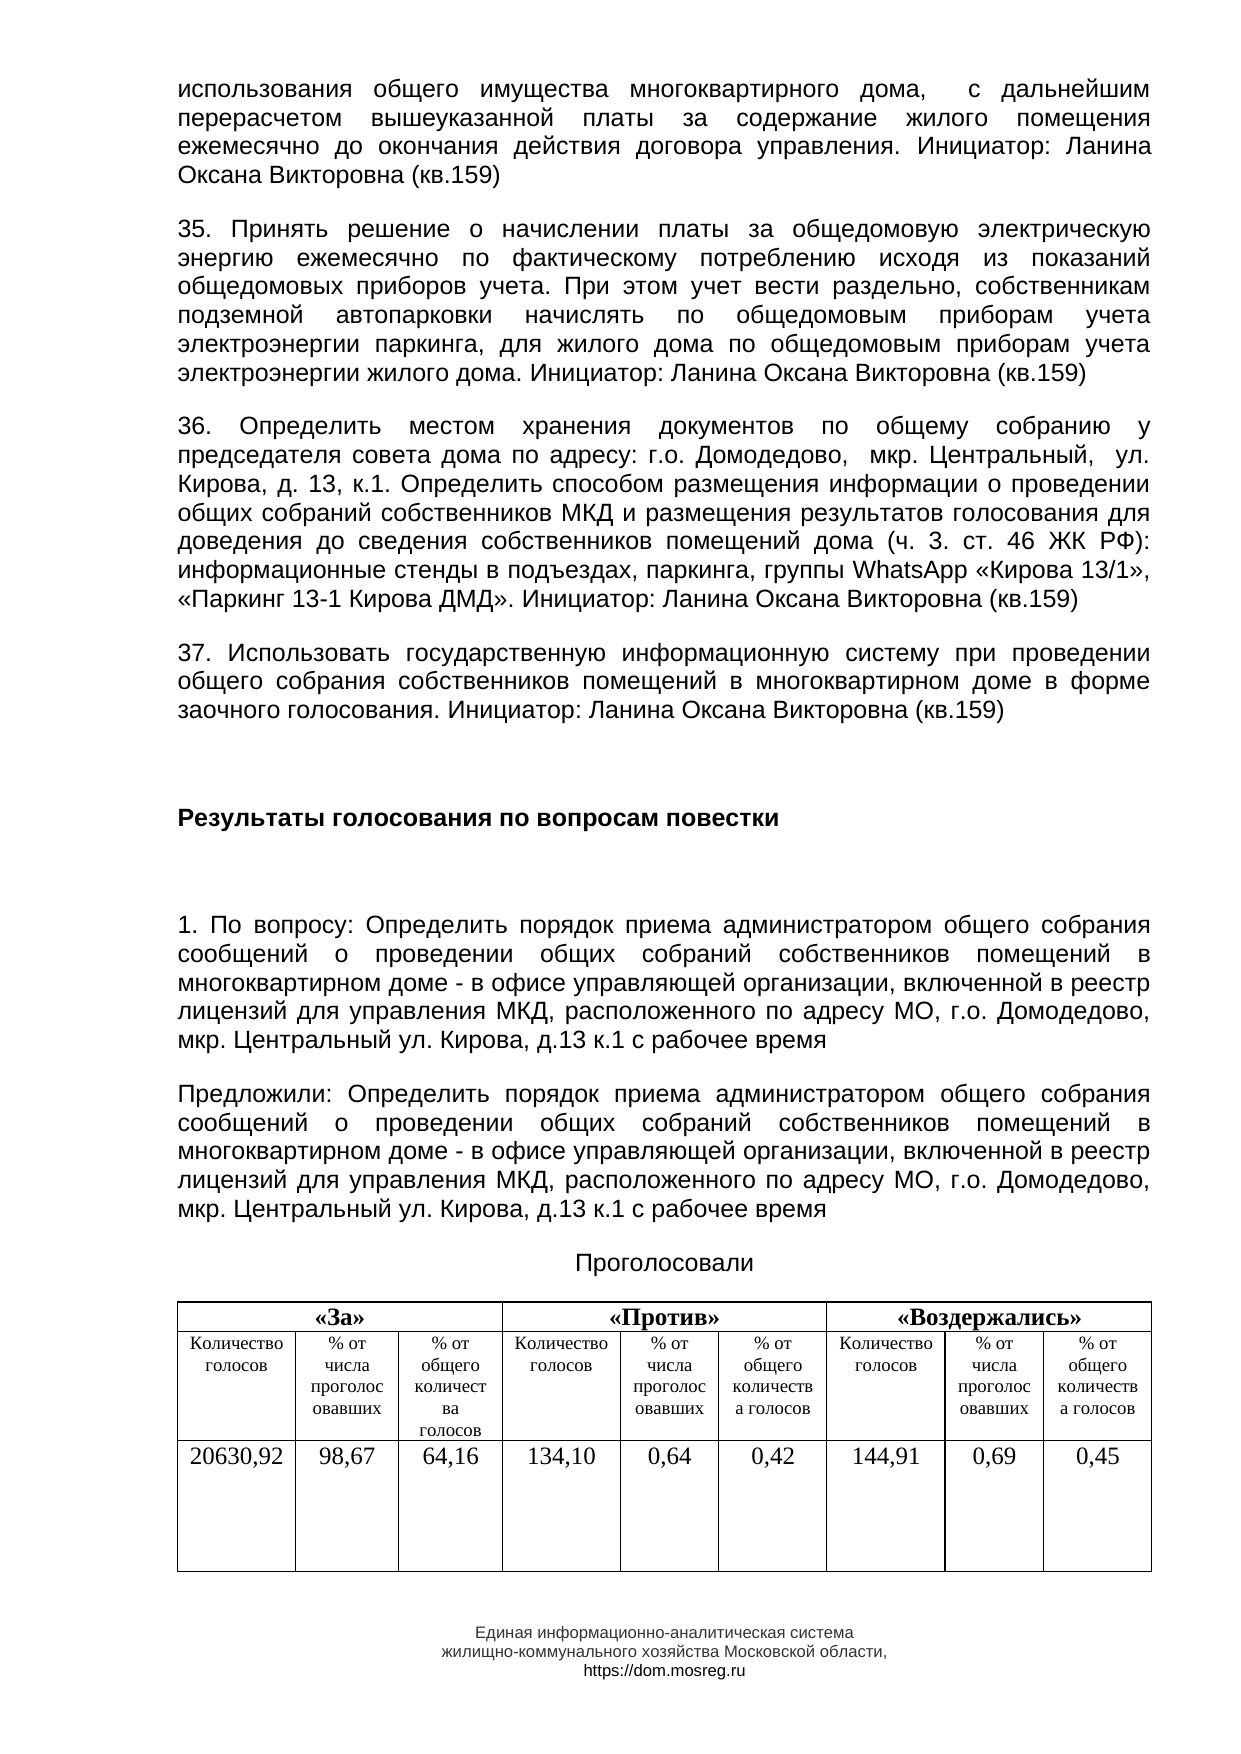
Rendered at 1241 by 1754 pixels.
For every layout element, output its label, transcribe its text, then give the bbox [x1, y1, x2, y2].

text 35. Принять решение о начислении платы за общедомовую электрическую энергию ежемесячно по фактическому потреблению исходя из показаний общедомовых приборов учета. При этом учет вести раздельно, собственникам подземной автопарковки начислять по общедомовым приборам учета электроэнергии паркинга, для жилого дома по общедомовым приборам учета электроэнергии жилого дома. Инициатор: Ланина Оксана Викторовна (кв.159) [177, 214, 1152, 386]
text 36. Определить местом хранения документов по общему собранию у председателя совета дома по адресу: г.о. Домодедово, мкр. Центральный, ул. Кирова, д. 13, к.1. Определить способом размещения информации о проведении общих собраний собственников МКД и размещения результатов голосования для доведения до сведения собственников помещений дома (ч. 3. ст. 46 ЖК РФ): информационные стенды в подъездах, паркинга, группы WhatsApp «Кирова 13/1», «Паркинг 13-1 Кирова ДМД». Инициатор: Ланина Оксана Викторовна (кв.159) [177, 411, 1152, 613]
table_cell 0,42 [719, 1441, 826, 1571]
text 1. По вопросу: Определить порядок приема администратором общего собрания сообщений о проведении общих собраний собственников помещений в многоквартирном доме - в офисе управляющей организации, включенной в реестр лицензий для управления МКД, расположенного по адресу МО, г.о. Домодедово, мкр. Центральный ул. Кирова, д.13 к.1 с рабочее время [177, 910, 1152, 1054]
table_cell Количество голосов [178, 1332, 295, 1440]
table_cell % от общего количества голосов [1044, 1332, 1151, 1440]
table_cell 144,91 [827, 1441, 944, 1571]
table_header «Воздержались» [827, 1303, 1151, 1331]
table_cell 0,69 [946, 1441, 1043, 1571]
table_cell 0,45 [1044, 1441, 1151, 1571]
table_cell 20630,92 [178, 1441, 295, 1571]
table_cell % от числа проголосовавших [621, 1332, 718, 1440]
table_cell Количество голосов [827, 1332, 944, 1440]
text Проголосовали [177, 1248, 1152, 1276]
table_cell 134,10 [503, 1441, 620, 1571]
table_cell % от общего количества голосов [719, 1332, 826, 1440]
table_cell 64,16 [399, 1441, 502, 1571]
text 37. Использовать государственную информационную систему при проведении общего собрания собственников помещений в многоквартирном доме в форме заочного голосования. Инициатор: Ланина Оксана Викторовна (кв.159) [177, 638, 1152, 724]
table_header «За» [178, 1303, 502, 1331]
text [177, 74, 1152, 189]
table_cell % от числа проголосовавших [296, 1332, 398, 1440]
text Результаты голосования по вопросам повестки [177, 803, 1152, 831]
table_header «Против» [503, 1303, 826, 1331]
table_cell 98,67 [296, 1441, 398, 1571]
text Предложили: Определить порядок приема администратором общего собрания сообщений о проведении общих собраний собственников помещений в многоквартирном доме - в офисе управляющей организации, включенной в реестр лицензий для управления МКД, расположенного по адресу МО, г.о. Домодедово, мкр. Центральный ул. Кирова, д.13 к.1 с рабочее время [177, 1079, 1152, 1223]
table_cell % от числа проголосовавших [946, 1332, 1043, 1440]
table_cell % от общего количества голосов [399, 1332, 502, 1440]
table_cell Количество голосов [503, 1332, 620, 1440]
table_cell 0,64 [621, 1441, 718, 1571]
